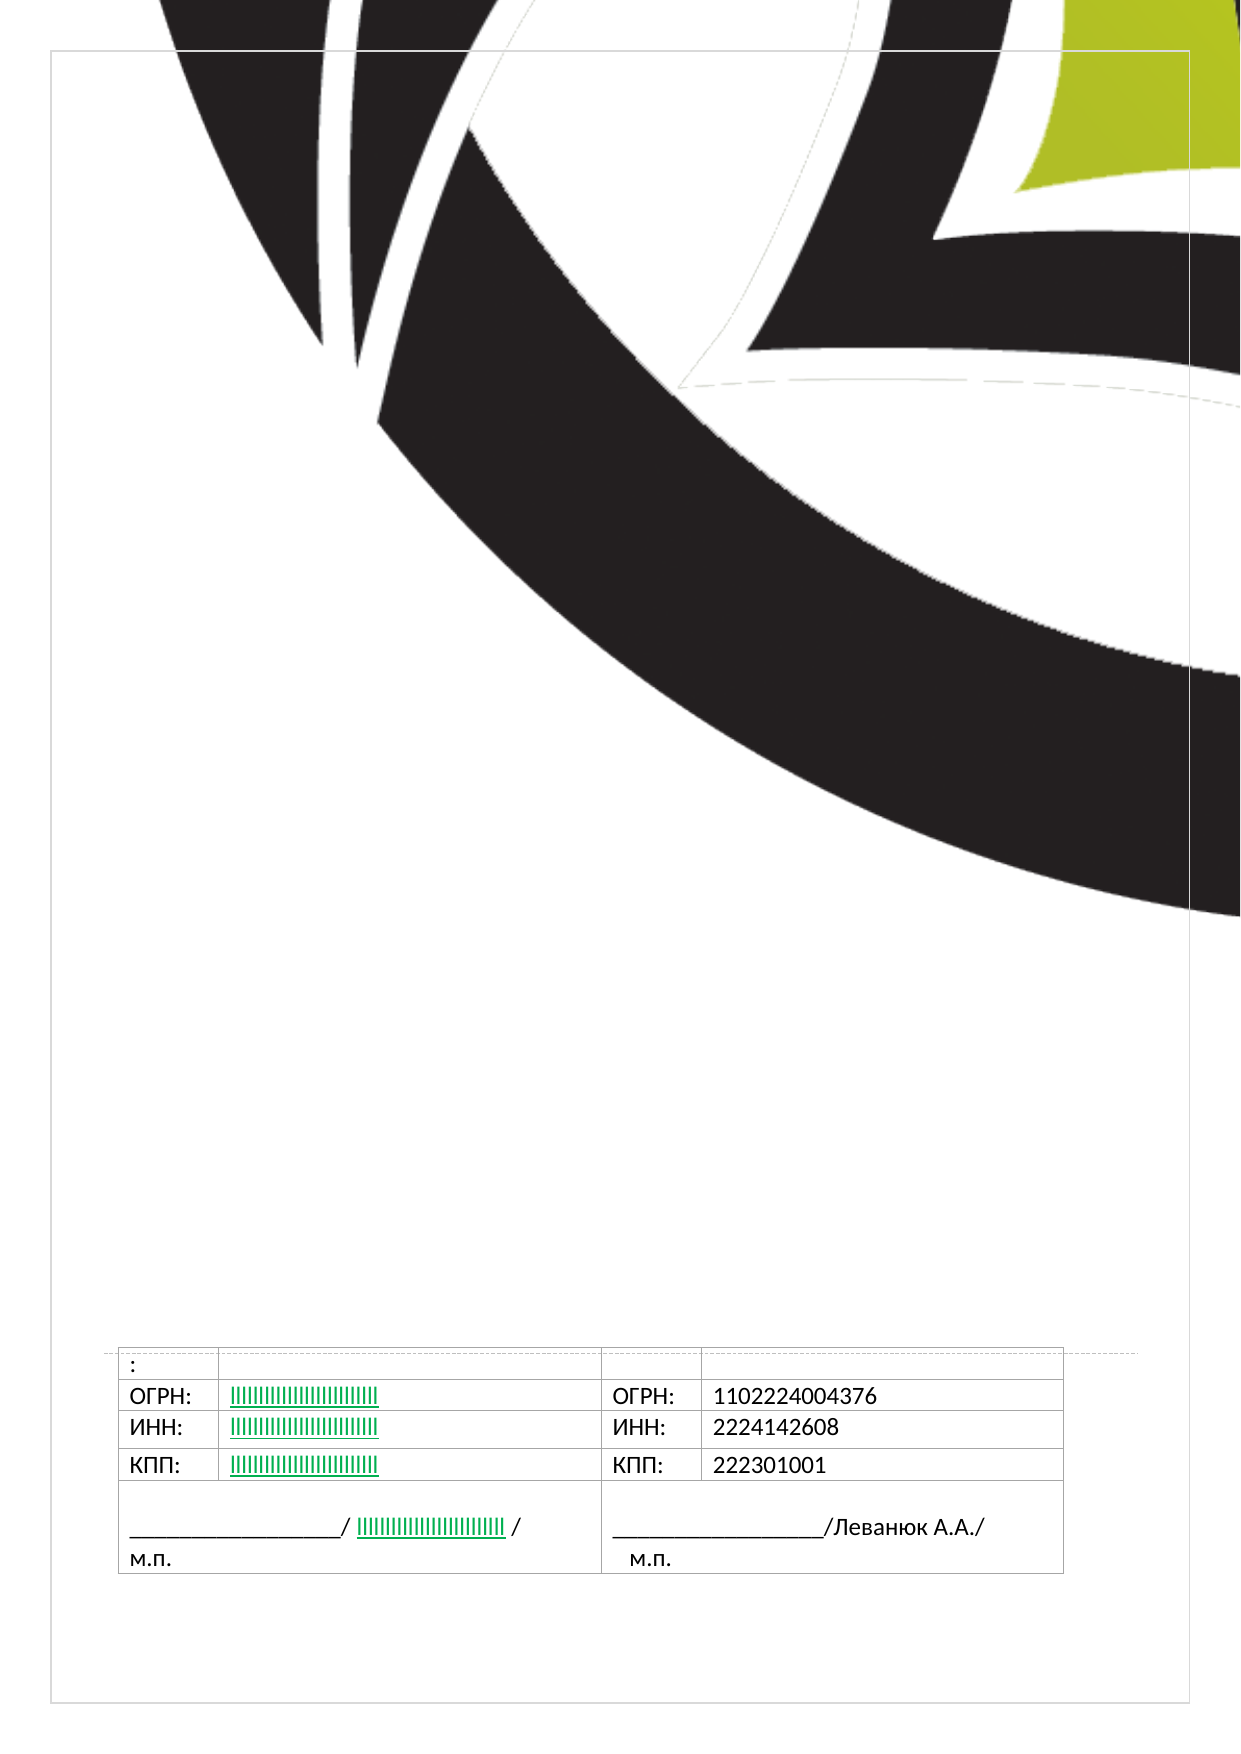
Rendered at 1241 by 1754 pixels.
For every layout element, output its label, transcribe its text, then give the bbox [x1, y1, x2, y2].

table_cell _________________/ llllllllllllllllllllllllll / м.п. [119, 1481, 601, 1572]
table_cell КПП: [602, 1449, 701, 1480]
table_cell Кор.Cч: [602, 1348, 701, 1379]
picture [59, 52, 1189, 986]
table_cell llllllllllllllllllllllllll [219, 1348, 601, 1379]
table_cell Кор.Cч: [119, 1348, 218, 1379]
table_cell 1102224004376 [702, 1380, 1063, 1410]
picture [59, 0, 1241, 986]
table_cell 30101810200000000604 [702, 1348, 1063, 1379]
table_cell ОГРН: [602, 1380, 701, 1410]
table_cell ОГРН: [119, 1380, 218, 1410]
table_cell 222301001 [702, 1449, 1063, 1480]
table_cell 2224142608 [702, 1411, 1063, 1448]
table_cell ИНН: [602, 1411, 701, 1448]
table_cell llllllllllllllllllllllllll [219, 1411, 601, 1448]
table_cell _________________/Леванюк А.А./ м.п. [602, 1481, 1063, 1572]
table_cell llllllllllllllllllllllllll [219, 1380, 601, 1410]
table_cell llllllllllllllllllllllllll [219, 1449, 601, 1480]
table_cell КПП: [119, 1449, 218, 1480]
table_cell ИНН: [119, 1411, 218, 1448]
